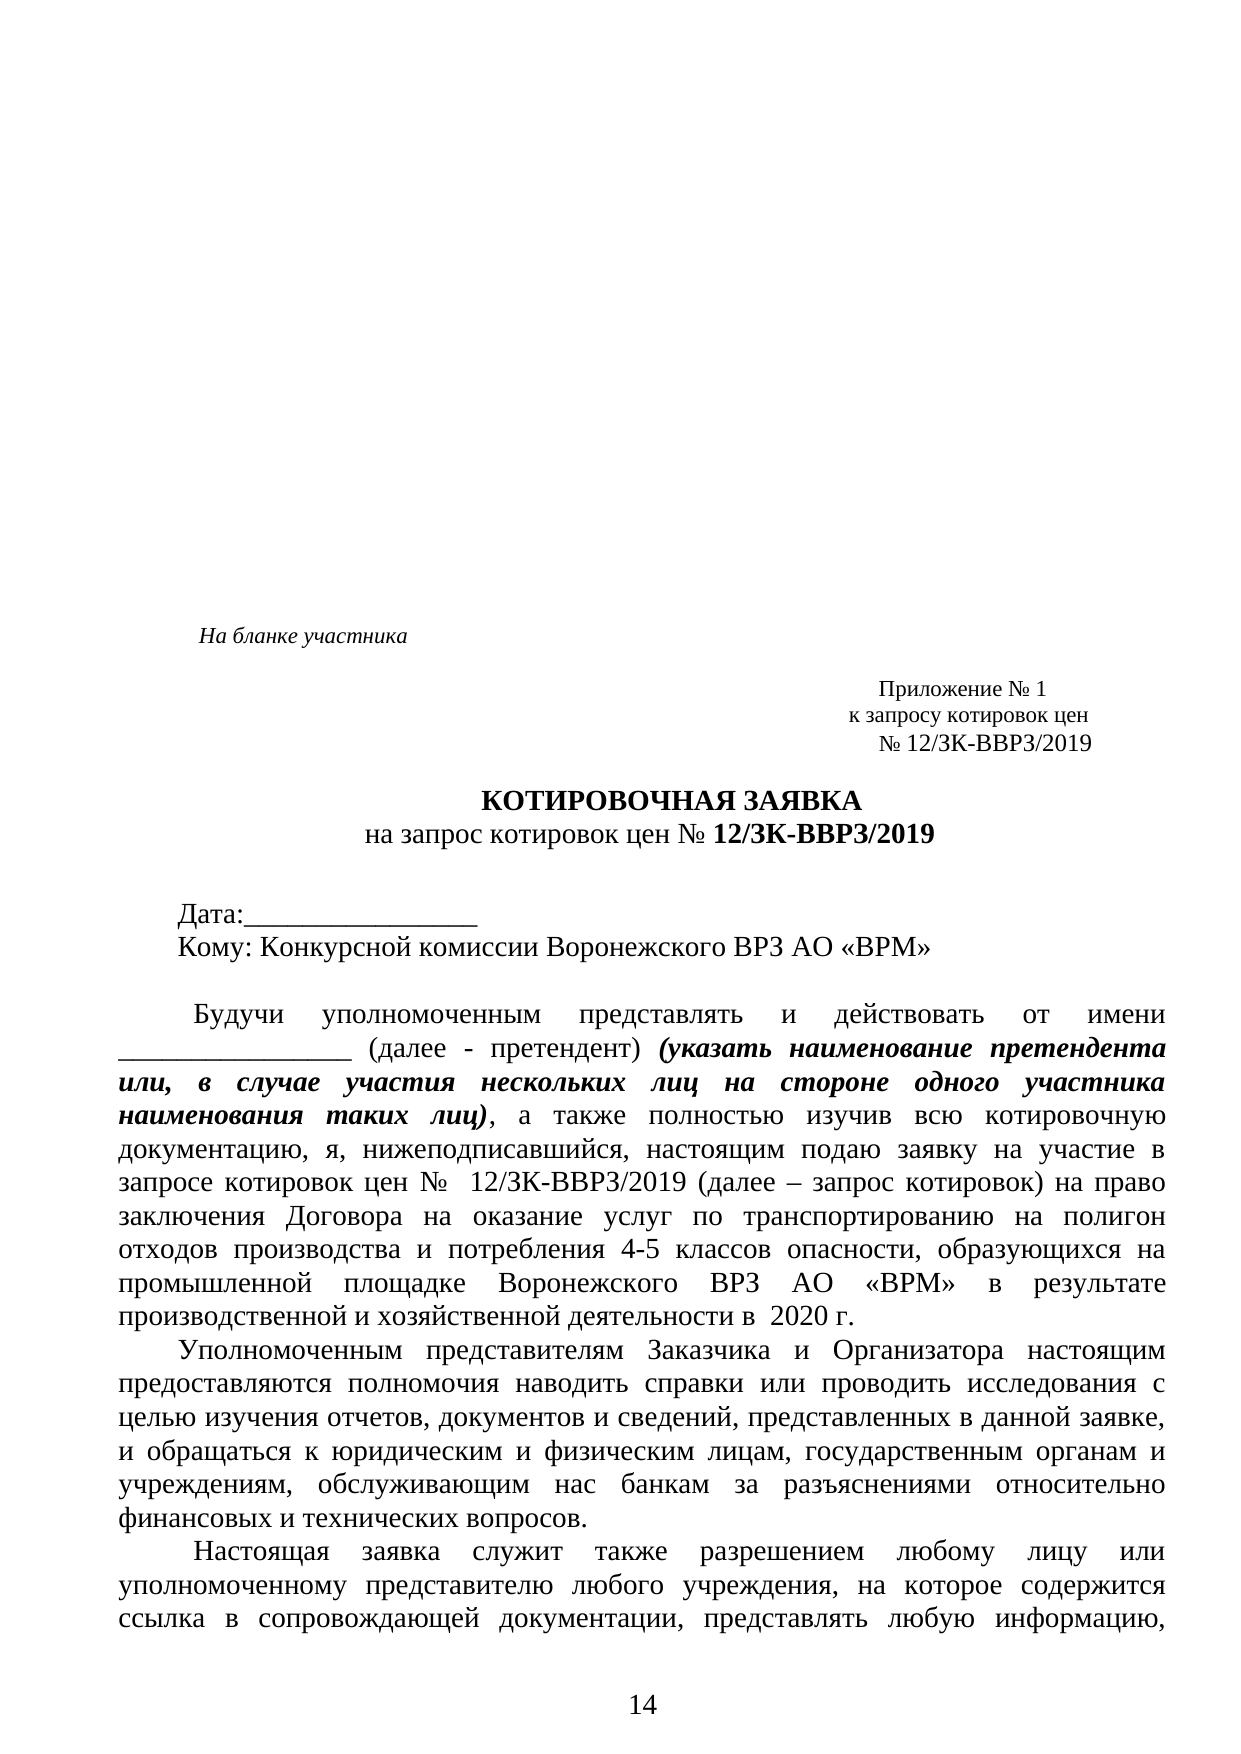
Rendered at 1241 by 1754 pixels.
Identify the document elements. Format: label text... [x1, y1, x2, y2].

text Будучи уполномоченным представлять и действовать от имени ________________ (далее - претендент) (указать наименование претендента или, в случае участия нескольких лиц на стороне одного участника наименования таких лиц), а также полностью изучив всю котировочную документацию, я, нижеподписавшийся, настоящим подаю заявку на участие в запросе котировок цен № 12/ЗК-ВВРЗ/2019 (далее – запрос котировок) на право заключения Договора на оказание услуг по транспортированию на полигон отходов производства и потребления 4-5 классов опасности, образующихся на промышленной площадке Воронежского ВРЗ АО «ВРМ» в результате производственной и хозяйственной деятельности в 2020 г. [118, 997, 1167, 1332]
text КОТИРОВОЧНАЯ ЗАЯВКА [118, 783, 1167, 816]
text Уполномоченным представителям Заказчика и Организатора настоящим предоставляются полномочия наводить справки или проводить исследования с целью изучения отчетов, документов и сведений, представленных в данной заявке, и обращаться к юридическим и физическим лицам, государственным органам и учреждениям, обслуживающим нас банкам за разъяснениями относительно финансовых и технических вопросов. [118, 1332, 1167, 1533]
text Дата:________________ [148, 896, 1167, 929]
text к запросу котировок цен [118, 701, 1167, 728]
text № 12/ЗК-ВВРЗ/2019 [782, 728, 1167, 756]
text на запрос котировок цен № 12/ЗК-ВВРЗ/2019 [148, 816, 1167, 850]
text Кому: Конкурсной комиссии Воронежского ВРЗ АО «ВРМ» [148, 929, 1167, 963]
text Приложение № 1 [118, 675, 1135, 701]
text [118, 1533, 1167, 1634]
text На бланке участника [118, 622, 1167, 649]
